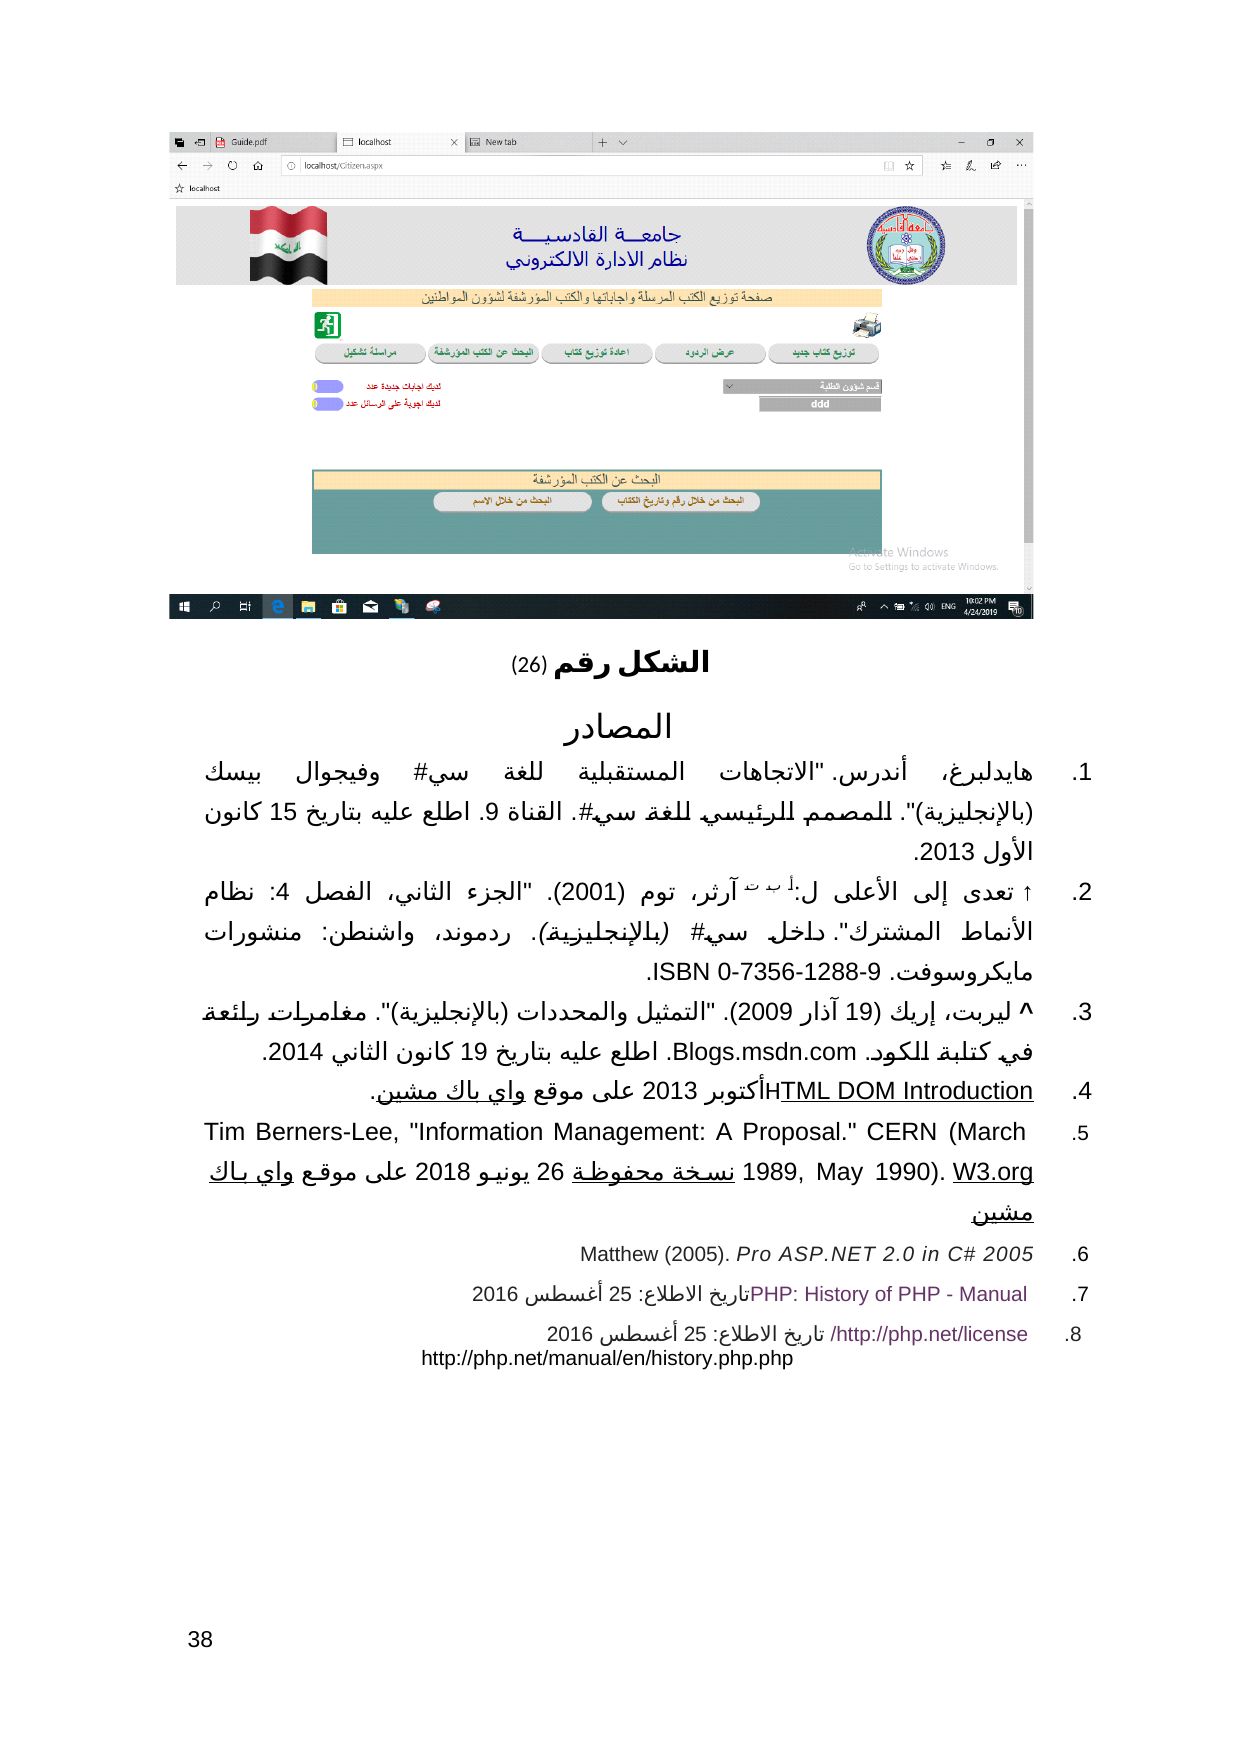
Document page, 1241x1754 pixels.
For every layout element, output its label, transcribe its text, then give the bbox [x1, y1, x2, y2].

text المصادر [204, 706, 1034, 746]
list ^ ليربت، إريك (19 آذار 2009). "التمثيل والمحددات (بالإنجليزية)". مغامرات رائعة في كتابة الكود. Blogs.msdn.com. اطلع عليه بتاريخ 19 كانون الثاني 2014. [204, 986, 1071, 1066]
text الشكل رقم (26) [187, 644, 1034, 679]
list PHP: History of PHP - Manualتاريخ الاطلاع: 25 أغسطس 2016 [204, 1266, 1071, 1306]
list HTML DOM Introductionأكتوبر 2013 على موقع واي باك مشين. [204, 1066, 1071, 1106]
list Tim Berners-Lee, "Information Management: A Proposal." CERN (March 1989, May 1990). W3.org نسخة محفوظة 26 يونيو 2018 على موقع واي باك مشين [204, 1106, 1071, 1226]
list هايدلبرغ، أندرس. "الاتجاهات المستقبلية للغة سي# وفيجوال بيسك (بالإنجليزية)". المصمم الرئيسي للغة سي#. القناة 9. اطلع عليه بتاريخ 15 كانون الأول 2013. [204, 746, 1071, 866]
list http://php.net/license/ تاريخ الاطلاع: 25 أغسطس 2016 [204, 1306, 1064, 1346]
list Matthew (2005). Pro ASP.NET 2.0 in C# 2005 [204, 1226, 1071, 1266]
text http://php.net/manual/en/history.php.php [187, 1346, 1034, 1369]
picture [169, 132, 1034, 619]
list ↑ تعدى إلى الأعلى ل:أ ب ت آرثر، توم (2001). "الجزء الثاني، الفصل 4: نظام الأنماط المشترك". داخل سي# (بالإنجليزية). ردموند، واشنطن: منشورات مايكروسوفت. ISBN 0-7356-1288-9. [204, 866, 1071, 986]
